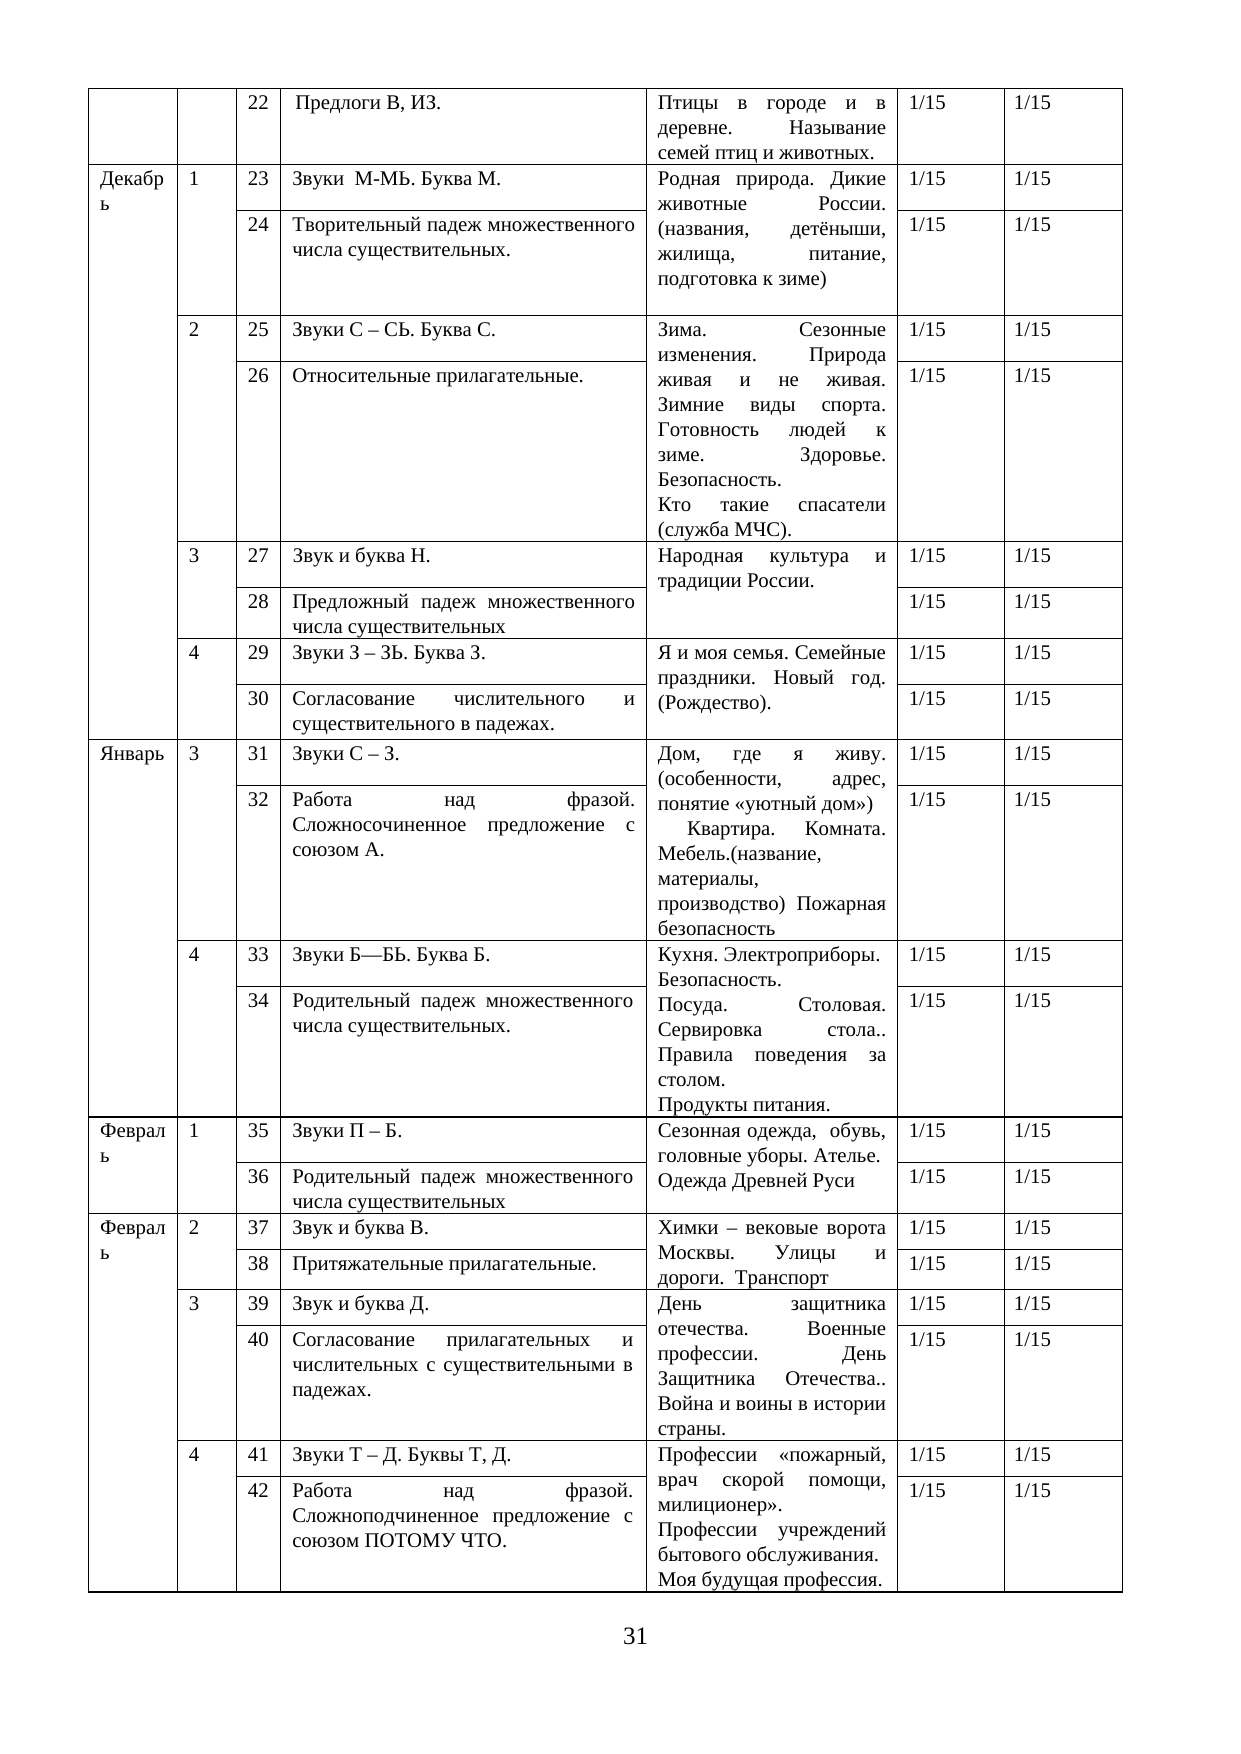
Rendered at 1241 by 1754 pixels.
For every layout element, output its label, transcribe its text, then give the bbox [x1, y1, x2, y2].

table_cell 36 [237, 1163, 280, 1213]
table_cell 4 [178, 89, 236, 164]
table_cell 3 [178, 542, 236, 638]
table_cell 26 [237, 362, 280, 541]
table_cell 31 [237, 740, 280, 785]
table_cell Февраль [89, 1118, 177, 1213]
table_cell 25 [237, 316, 280, 361]
table_cell 1/15 [898, 316, 1004, 361]
table_cell 1/15 [1005, 588, 1122, 638]
table_cell Притяжательные прилагательные. [281, 1250, 646, 1289]
table_cell 1/15 [898, 1163, 1004, 1213]
table_cell Звук и буква В. [281, 1214, 646, 1249]
table_cell Согласование числительного и существительного в падежах. [281, 685, 646, 739]
table_cell 29 [237, 639, 280, 684]
table_cell Кухня. Электроприборы. Безопасность. Посуда. Столовая. Сервировка стола.. Правила поведения за столом. Продукты питания. [647, 941, 897, 1116]
table_cell 28 [237, 588, 280, 638]
table_cell Предлоги В, ИЗ. [281, 89, 646, 164]
table_cell 1 [178, 165, 236, 315]
table_cell 1/15 [898, 1214, 1004, 1249]
table_cell 41 [237, 1441, 280, 1476]
table_cell Относительные прилагательные. [281, 362, 646, 541]
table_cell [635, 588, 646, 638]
table_cell 1/15 [898, 1477, 1004, 1591]
table_cell 30 [237, 685, 280, 739]
table_cell Декабрь [89, 165, 177, 739]
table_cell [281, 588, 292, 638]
table_cell 1/15 [898, 89, 1004, 164]
table_cell 1/15 [898, 211, 1004, 315]
table_cell 1/15 [898, 639, 1004, 684]
table_cell Звуки Т – Д. Буквы Т, Д. [281, 1441, 646, 1476]
table_cell 33 [237, 941, 280, 986]
table_cell 3 [178, 740, 236, 940]
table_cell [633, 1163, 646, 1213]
table_cell 1/15 [898, 1441, 1004, 1476]
table_cell 2 [178, 1214, 236, 1289]
table_cell 1/15 [1005, 542, 1122, 587]
table_cell 2 [178, 316, 236, 541]
table_cell Звуки С – СЬ. Буква С. [281, 316, 646, 361]
table_cell 1/15 [1005, 1290, 1122, 1325]
table_cell 23 [237, 165, 280, 210]
table_cell 1/15 [1005, 1118, 1122, 1162]
table_cell 35 [237, 1118, 280, 1162]
table_cell 42 [237, 1477, 280, 1591]
table_cell 1/15 [898, 1250, 1004, 1289]
table_cell 1/15 [1005, 941, 1122, 986]
table_cell Работа над фразой. Сложносочиненное предложение с союзом А. [281, 786, 646, 940]
table_cell Звук и буква Н. [281, 542, 646, 587]
table_cell 1/15 [898, 1326, 1004, 1440]
table_cell Февраль [89, 1214, 177, 1591]
table_cell Звуки З – ЗЬ. Буква З. [281, 639, 646, 684]
table_cell 1/15 [898, 542, 1004, 587]
table_cell Родная природа Домашние животные и Птицы в городе и в деревне. Называние семей птиц и животных. [647, 89, 897, 164]
table_cell 37 [237, 1214, 280, 1249]
table_cell 1/15 [898, 362, 1004, 541]
table_cell 1/15 [1005, 1163, 1122, 1213]
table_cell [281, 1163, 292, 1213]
table_cell Профессии «пожарный, врач скорой помощи, милиционер». Профессии учреждений бытового обслуживания. Моя будущая профессия. [647, 1441, 897, 1591]
table_cell Звук и буква Д. [281, 1290, 646, 1325]
table_cell Звуки П – Б. [281, 1118, 646, 1162]
table_cell Звуки С – З. [281, 740, 646, 785]
table_cell 4 [178, 1441, 236, 1591]
table_cell Родная природа. Дикие животные России. (названия, детёныши, жилища, питание, подготовка к зиме) [647, 165, 897, 315]
table_cell 24 [237, 211, 280, 315]
table_cell 1/15 [1005, 639, 1122, 684]
table_cell 1/15 [1005, 740, 1122, 785]
table_cell 1/15 [898, 740, 1004, 785]
table_cell 1/15 [1005, 89, 1122, 164]
table_cell День защитника отечества. Военные профессии. День Защитника Отечества.. Война и воины в истории страны. [647, 1290, 897, 1440]
table_cell Звуки Б—БЬ. Буква Б. [281, 941, 646, 986]
table_cell 4 [178, 639, 236, 739]
table_cell 1/15 [898, 786, 1004, 940]
table_cell 1/15 [1005, 786, 1122, 940]
table_cell 1/15 [1005, 1441, 1122, 1476]
table_cell Родительный падеж множественного числа существительных. [281, 987, 646, 1116]
table_cell 1/15 [1005, 1477, 1122, 1591]
table_cell 1/15 [1005, 685, 1122, 739]
table_cell 1/15 [1005, 987, 1122, 1116]
table_cell 32 [237, 786, 280, 940]
table_cell 1/15 [898, 987, 1004, 1116]
table_cell 38 [237, 1250, 280, 1289]
table_cell Январь [89, 740, 177, 1116]
table_cell 1/15 [1005, 211, 1122, 315]
table_cell 1/15 [898, 941, 1004, 986]
table_cell Работа над фразой. Сложноподчиненное предложение с союзом ПОТОМУ ЧТО. [281, 1477, 646, 1591]
table_cell Я и моя семья. Семейные праздники. Новый год. (Рождество). [647, 639, 897, 739]
table_cell 4 [178, 941, 236, 1116]
table_cell 27 [237, 542, 280, 587]
table_cell Звуки М-МЬ. Буква М. [281, 165, 646, 210]
table_cell 22 [237, 89, 280, 164]
table_cell 3 [178, 1290, 236, 1440]
table_cell Дом, где я живу. (особенности, адрес, понятие «уютный дом») Квартира. Комната. Мебель.(название, материалы, производство) Пожарная безопасность [647, 740, 897, 940]
table_cell 1/15 [1005, 165, 1122, 210]
table_cell Народная культура и традиции России. [647, 542, 897, 638]
table_cell 1/15 [1005, 1214, 1122, 1249]
table_cell 1 [178, 1118, 236, 1213]
table_cell Согласование прилагательных и числительных с существительными в падежах. [281, 1326, 646, 1440]
table_cell Сезонная одежда, обувь, головные уборы. Ателье. Одежда Древней Руси [647, 1118, 897, 1213]
table_cell Химки – вековые ворота Москвы. Улицы и дороги. Транспорт [647, 1214, 897, 1289]
table_cell Зима. Сезонные изменения. Природа живая и не живая. Зимние виды спорта. Готовность людей к зиме. Здоровье. Безопасность. Кто такие спасатели (служба МЧС). [647, 316, 897, 541]
table_cell 1/15 [898, 1290, 1004, 1325]
table_cell 34 [237, 987, 280, 1116]
table_cell 1/15 [1005, 316, 1122, 361]
table_cell 39 [237, 1290, 280, 1325]
table_cell 1/15 [898, 588, 1004, 638]
table_cell 1/15 [898, 685, 1004, 739]
table_cell 1/15 [898, 1118, 1004, 1162]
table_cell 1/15 [1005, 1250, 1122, 1289]
table_cell 1/15 [898, 165, 1004, 210]
table_cell 1/15 [1005, 1326, 1122, 1440]
table_cell Творительный падеж множественного числа существительных. [281, 211, 646, 315]
table_cell 1/15 [1005, 362, 1122, 541]
table_cell 40 [237, 1326, 280, 1440]
